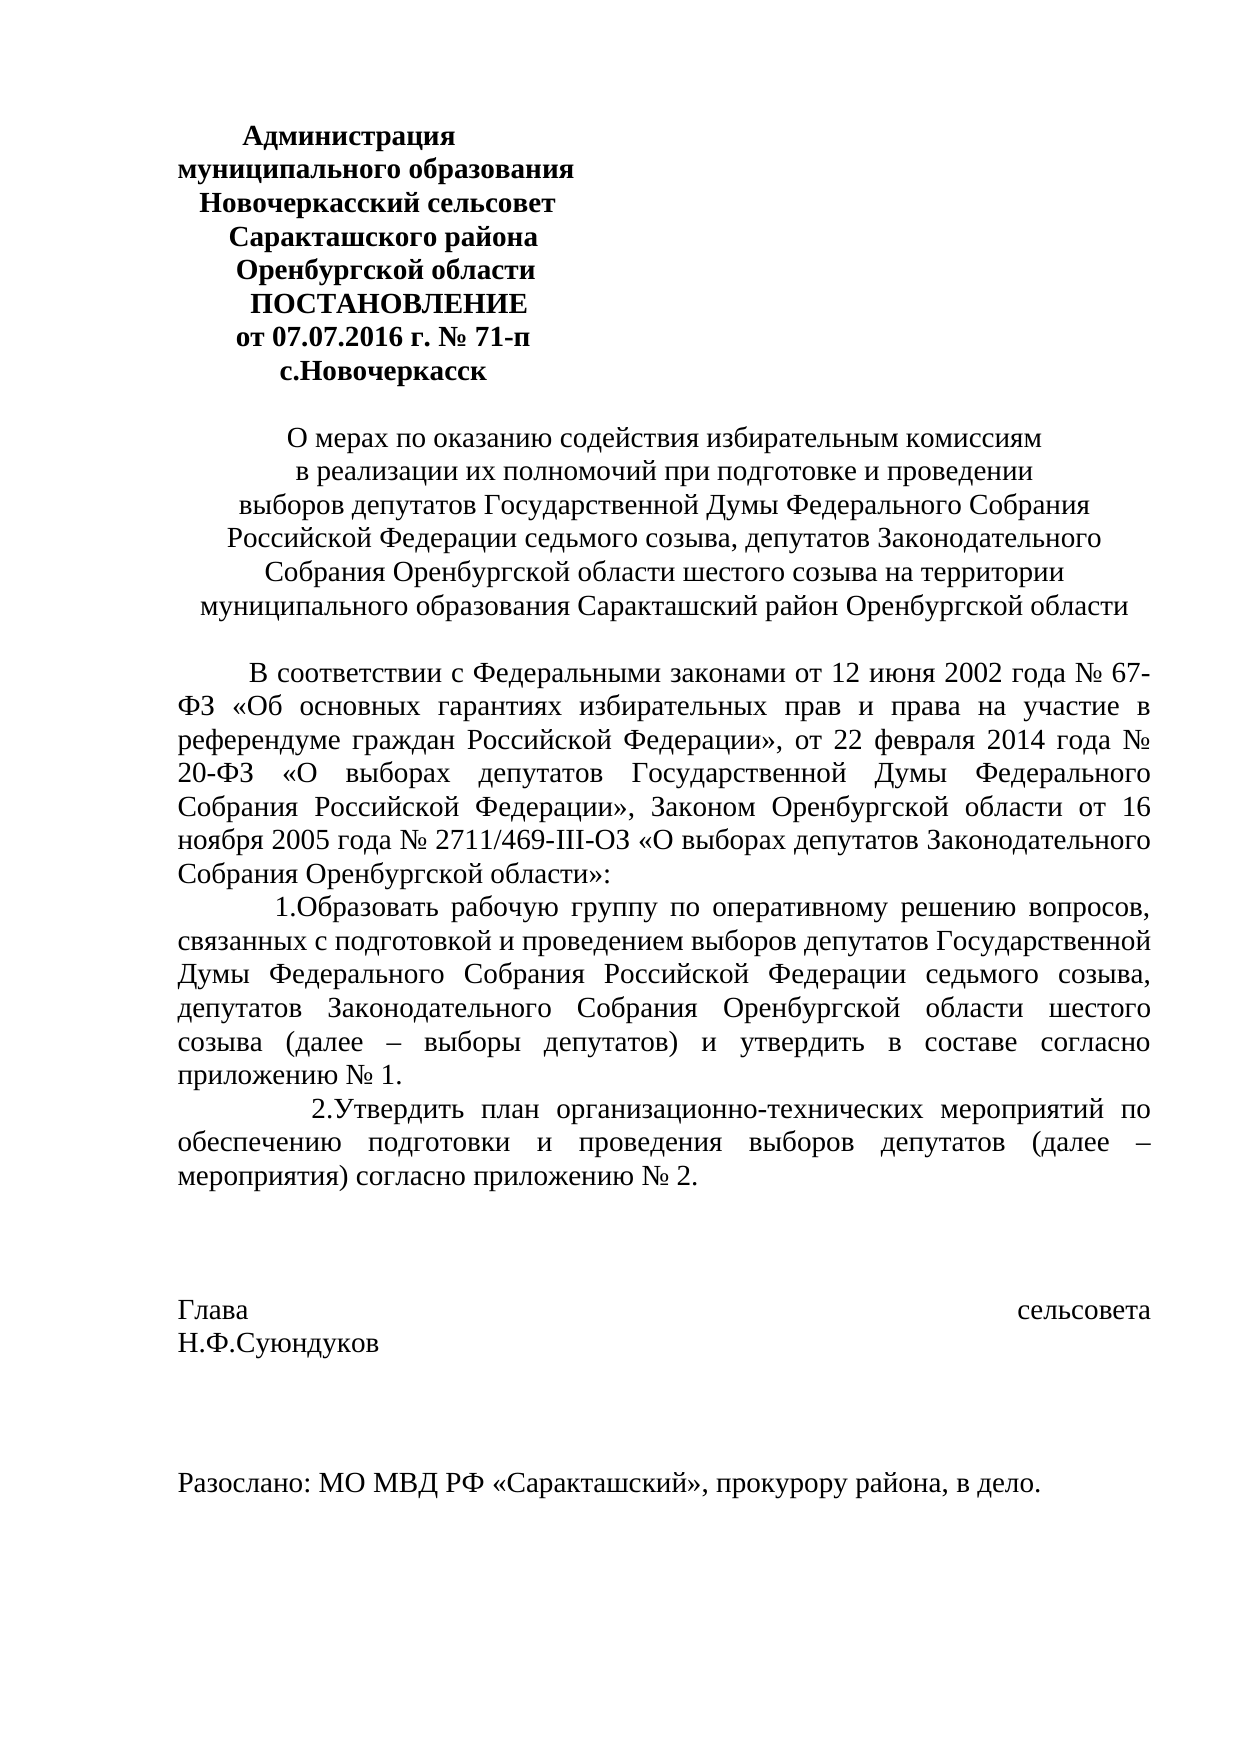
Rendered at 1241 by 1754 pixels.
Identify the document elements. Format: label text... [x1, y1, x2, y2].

text Глава сельсовета Н.Ф.Суюндуков [177, 1292, 1151, 1359]
text от 07.07.2016 г. № 71-п [177, 319, 1152, 353]
text ПОСТАНОВЛЕНИЕ [177, 286, 1152, 319]
text с.Новочеркасск [177, 353, 1152, 386]
text выборов депутатов Государственной Думы Федерального Собрания Российской Федерации седьмого созыва, депутатов Законодательного Собрания Оренбургской области шестого созыва на территории муниципального образования Саракташский район Оренбургской области [177, 487, 1152, 621]
text В соответствии с Федеральными законами от 12 июня 2002 года № 67-ФЗ «Об основных гарантиях избирательных прав и права на участие в референдуме граждан Российской Федерации», от 22 февраля 2014 года № 20-ФЗ «О выборах депутатов Государственной Думы Федерального Собрания Российской Федерации», Законом Оренбургской области от 16 ноября 2005 года № 2711/469-III-ОЗ «О выборах депутатов Законодательного Собрания Оренбургской области»: [177, 655, 1152, 889]
text 2.Утвердить план организационно-технических мероприятий по обеспечению подготовки и проведения выборов депутатов (далее – мероприятия) согласно приложению № 2. [177, 1091, 1152, 1191]
text Новочеркасский сельсовет [177, 185, 1152, 219]
text 1.Образовать рабочую группу по оперативному решению вопросов, связанных с подготовкой и проведением выборов депутатов Государственной Думы Федерального Собрания Российской Федерации седьмого созыва, депутатов Законодательного Собрания Оренбургской области шестого созыва (далее – выборы депутатов) и утвердить в составе согласно приложению № 1. [177, 889, 1152, 1091]
text Разослано: МО МВД РФ «Саракташский», прокурору района, в дело. [177, 1465, 1151, 1498]
text Оренбургской области [177, 252, 1152, 286]
text муниципального образования [177, 152, 1152, 185]
text Саракташского района [177, 219, 1152, 252]
text в реализации их полномочий при подготовке и проведении [177, 453, 1152, 487]
text О мерах по оказанию содействия избирательным комиссиям [177, 420, 1152, 453]
text Администрация [147, 118, 1152, 152]
